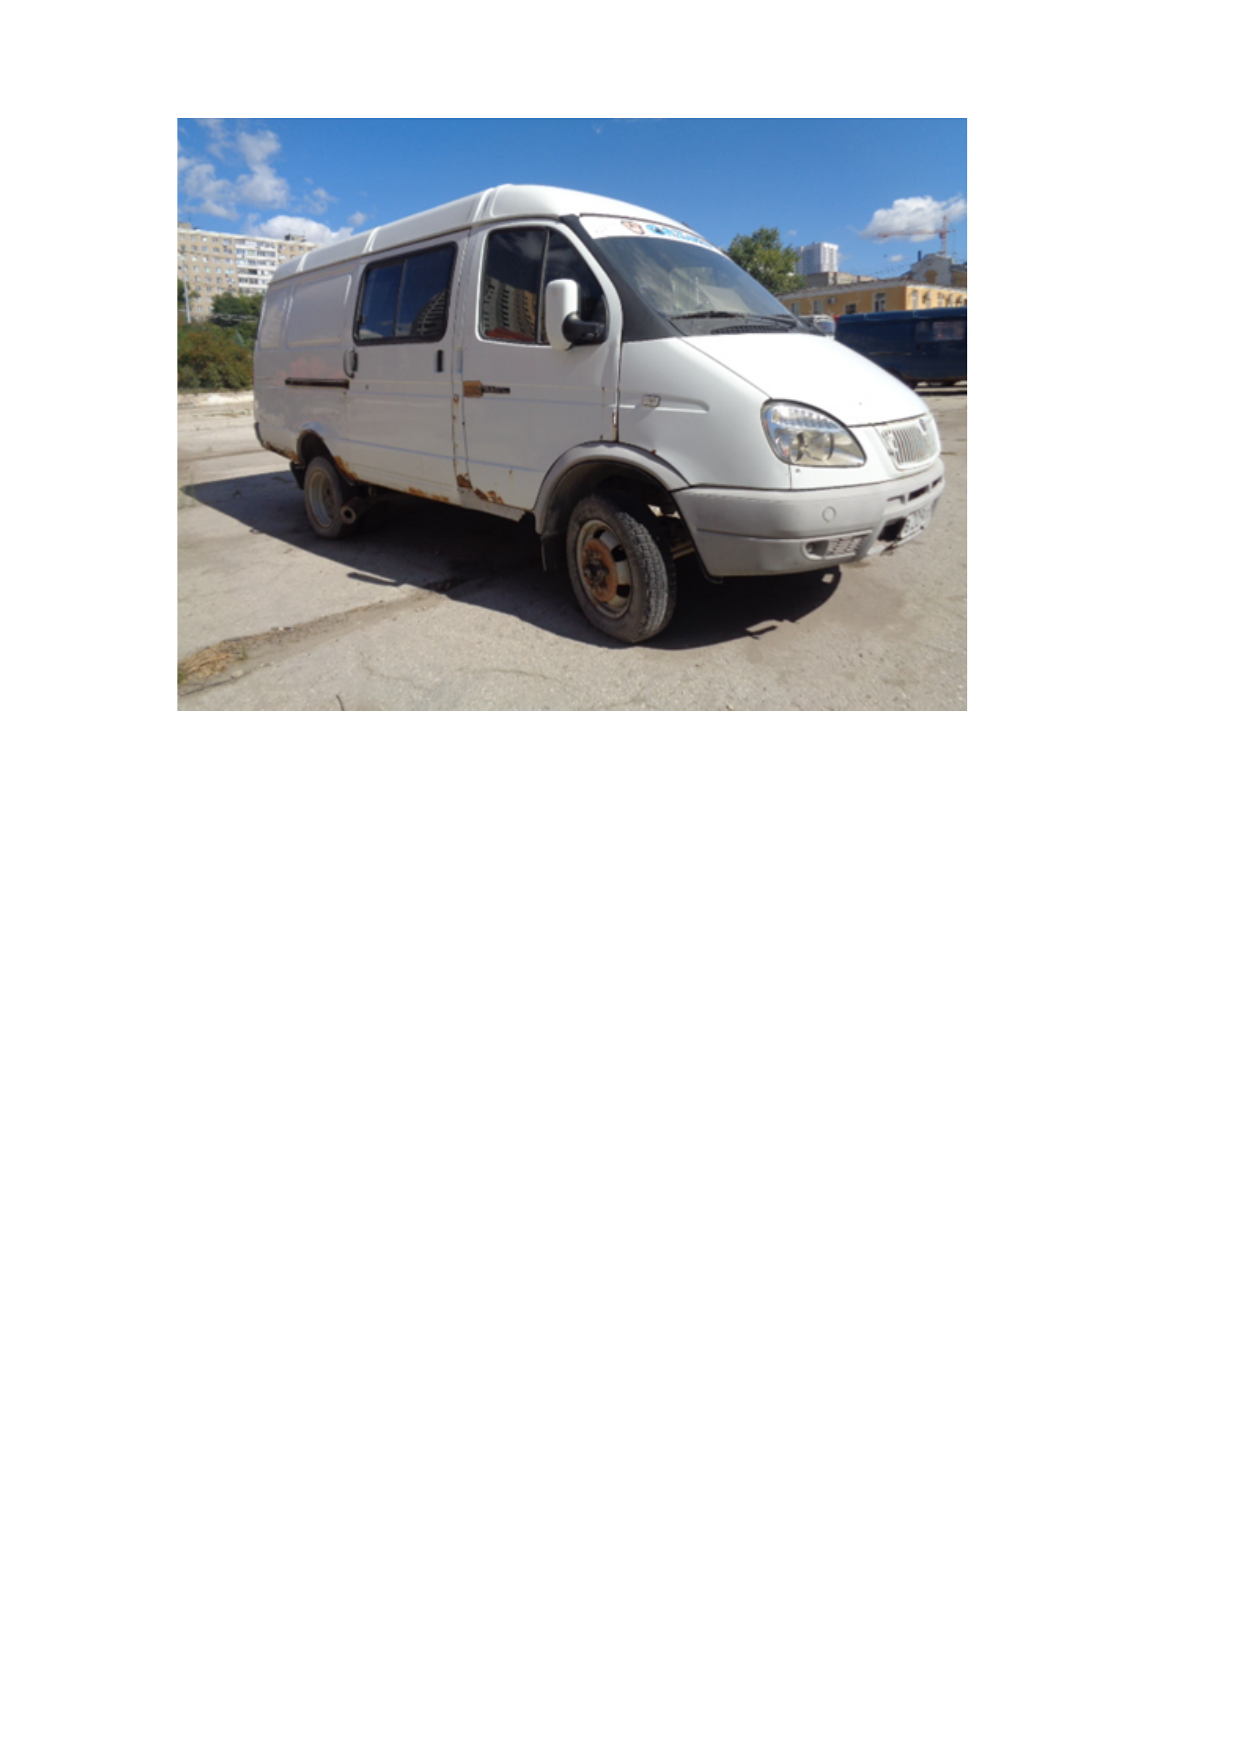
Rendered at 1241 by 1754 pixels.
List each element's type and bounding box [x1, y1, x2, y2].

picture [177, 118, 968, 711]
